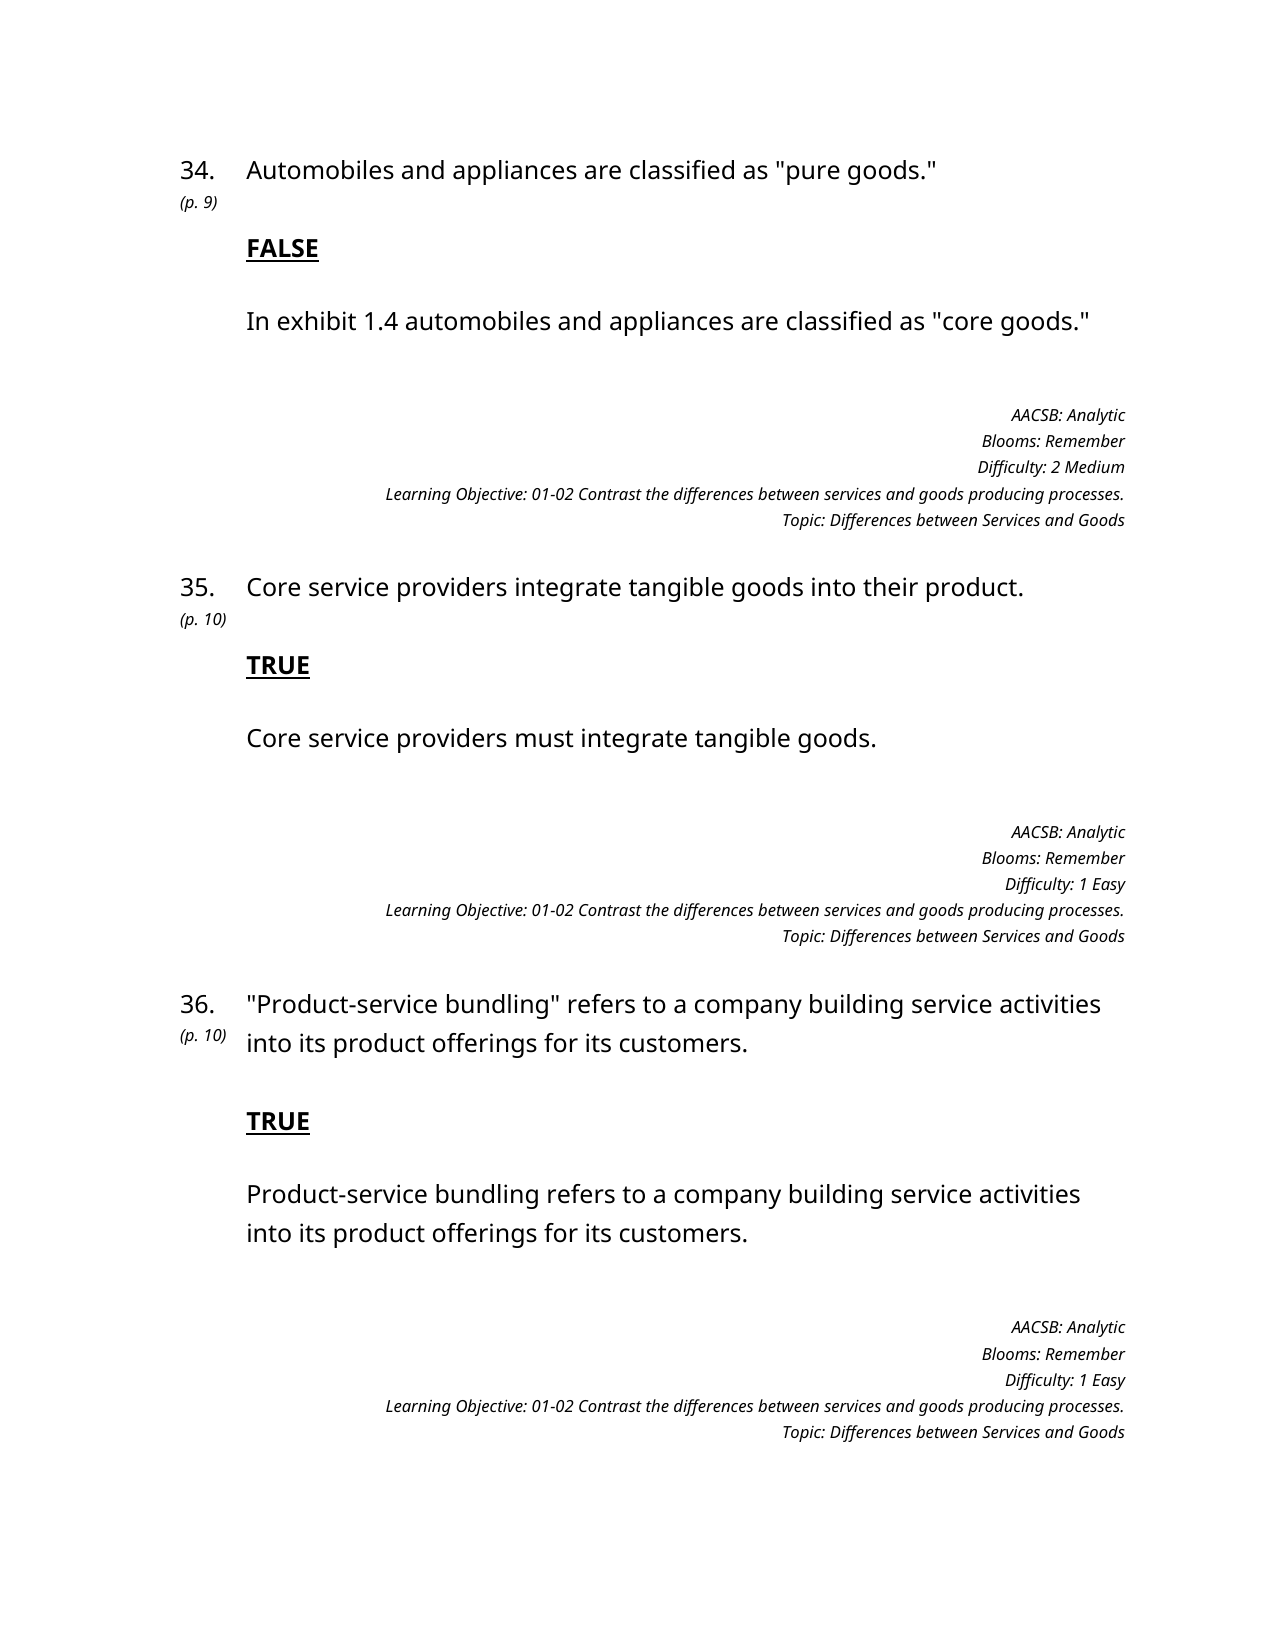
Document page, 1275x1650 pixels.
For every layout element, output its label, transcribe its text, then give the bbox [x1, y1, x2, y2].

table_header AACSB: Analytic Blooms: Remember Difficulty: 1 Easy Learning Objective: 01-02 Contrast the differences between services and goods producing processes. Topic: Differences between Services and Goods [180, 1316, 1125, 1479]
table_header "Product-service bundling" refers to a company building service activities into its product offerings for its customers. TRUE Product-service bundling refers to a company building service activities into its product offerings for its customers. [246, 987, 1125, 1287]
table_header Core service providers integrate tangible goods into their product. TRUE Core service providers must integrate tangible goods. [246, 570, 1125, 792]
table_header AACSB: Analytic Blooms: Remember Difficulty: 2 Medium Learning Objective: 01-02 Contrast the differences between services and goods producing processes. Topic: Differences between Services and Goods [180, 404, 1125, 567]
table_header 36. (p. 10) [180, 987, 246, 1287]
table_header 34. (p. 9) [180, 153, 246, 375]
table_header AACSB: Analytic Blooms: Remember Difficulty: 1 Easy Learning Objective: 01-02 Contrast the differences between services and goods producing processes. Topic: Differences between Services and Goods [180, 821, 1125, 984]
table_header 35. (p. 10) [180, 570, 246, 792]
table_header Automobiles and appliances are classified as "pure goods." FALSE In exhibit 1.4 automobiles and appliances are classified as "core goods." [246, 153, 1125, 375]
